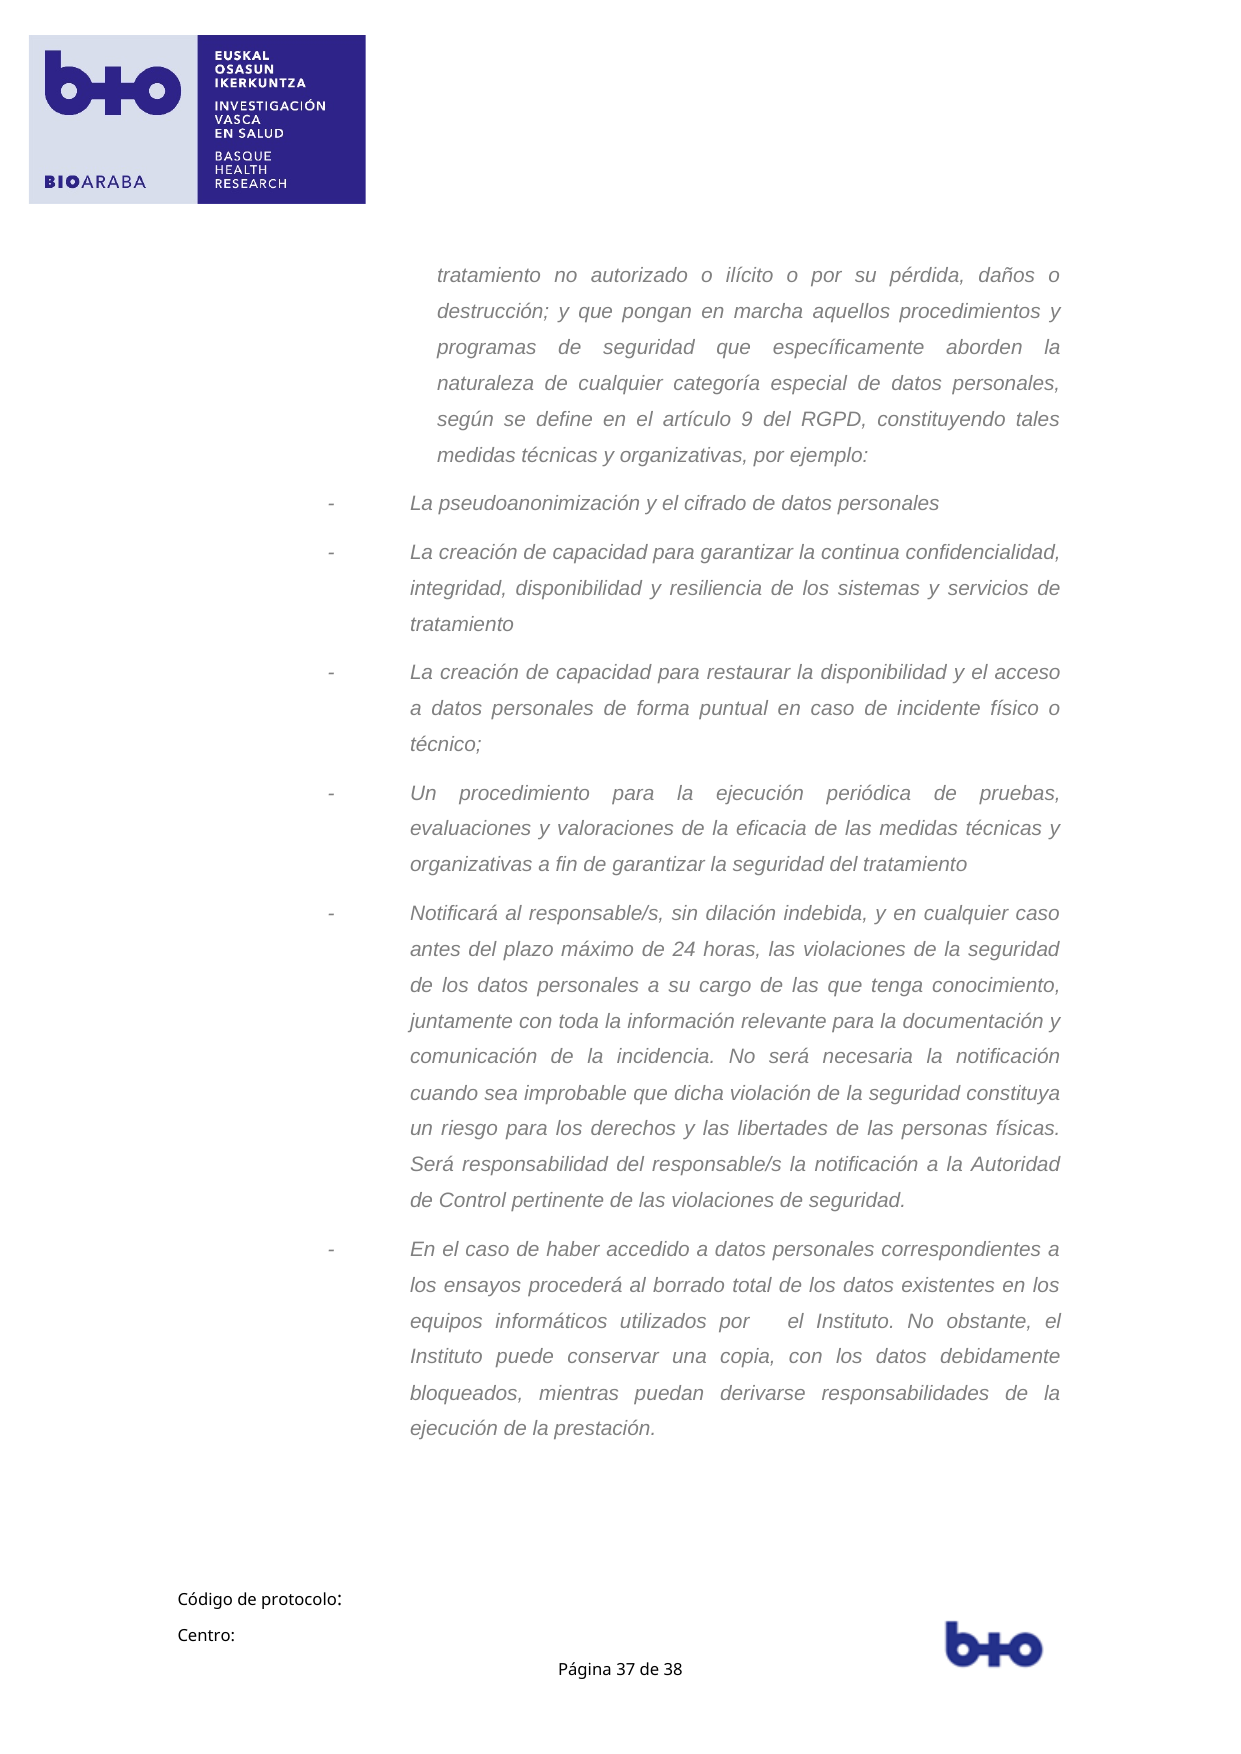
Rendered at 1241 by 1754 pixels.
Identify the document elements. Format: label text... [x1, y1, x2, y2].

picture [28, 35, 366, 204]
list Un procedimiento para la ejecución periódica de pruebas, evaluaciones y valoraciones de la eficacia de las medidas técnicas y organizativas a fin de garantizar la seguridad del tratamiento [327, 780, 1063, 876]
list La pseudoanonimización y el cifrado de datos personales [327, 491, 1063, 515]
list Notificará al responsable/s, sin dilación indebida, y en cualquier caso antes del plazo máximo de 24 horas, las violaciones de la seguridad de los datos personales a su cargo de las que tenga conocimiento, juntamente con toda la información relevante para la documentación y comunicación de la incidencia. No será necesaria la notificación cuando sea improbable que dicha violación de la seguridad constituya un riesgo para los derechos y las libertades de las personas físicas. Será responsabilidad del responsable/s la notificación a la Autoridad de Control pertinente de las violaciones de seguridad. [327, 901, 1063, 1212]
list La creación de capacidad para garantizar la continua confidencialidad, integridad, disponibilidad y resiliencia de los sistemas y servicios de tratamiento [327, 540, 1063, 636]
list La creación de capacidad para restaurar la disponibilidad y el acceso a datos personales de forma puntual en caso de incidente físico o técnico; [327, 660, 1063, 756]
list En el caso de haber accedido a datos personales correspondientes a los ensayos procederá al borrado total de los datos existentes en los equipos informáticos utilizados por el Instituto. No obstante, el Instituto puede conservar una copia, con los datos debidamente bloqueados, mientras puedan derivarse responsabilidades de la ejecución de la prestación. [327, 1237, 1063, 1440]
